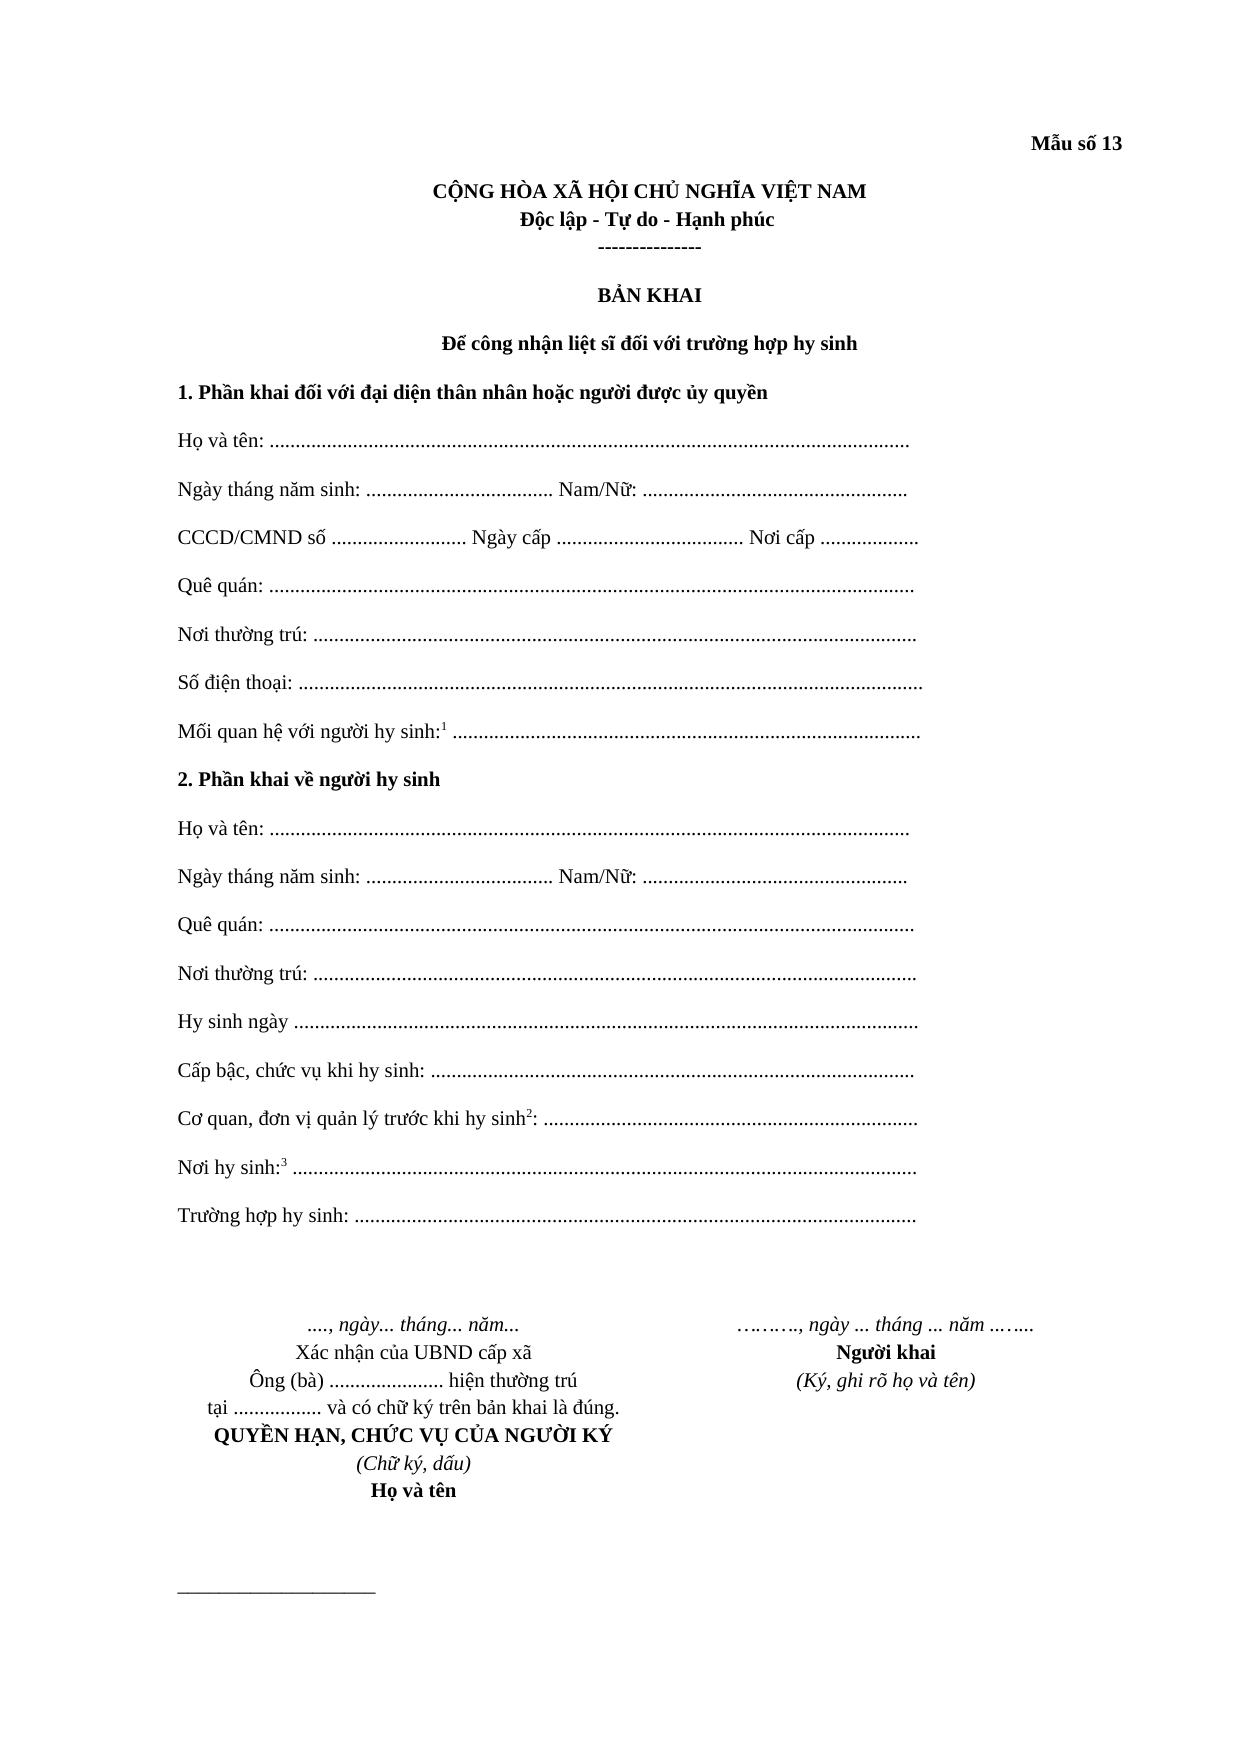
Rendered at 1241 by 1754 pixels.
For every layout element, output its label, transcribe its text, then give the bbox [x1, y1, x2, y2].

text Mối quan hệ với người hy sinh:1 .......................................................................................... [177, 719, 1122, 743]
text ___________________ [177, 1571, 1122, 1596]
text Ngày tháng năm sinh: .................................... Nam/Nữ: ................................................... [177, 476, 1122, 501]
text Để công nhận liệt sĩ đối với trường hợp hy sinh [177, 331, 1122, 355]
table_header ...., ngày... tháng... năm... Xác nhận của UBND cấp xã Ông (bà) ...................... hiện thường trú tại ................. và có chữ ký trên bản khai là đúng. QUYỀN HẠN, CHỨC VỤ CỦA NGƯỜI KÝ (Chữ ký, dấu) Họ và tên [177, 1300, 649, 1559]
text Nơi hy sinh:3 ........................................................................................................................ [177, 1154, 1122, 1179]
text Ngày tháng năm sinh: .................................... Nam/Nữ: ................................................... [177, 864, 1122, 888]
table_header ………., ngày ... tháng ... năm ..…... Người khai (Ký, ghi rõ họ và tên) [650, 1300, 1122, 1559]
text CCCD/CMND số .......................... Ngày cấp .................................... Nơi cấp ................... [177, 525, 1122, 549]
text Nơi thường trú: .................................................................................................................... [177, 622, 1122, 646]
text 2. Phần khai về người hy sinh [177, 767, 1122, 791]
text Họ và tên: ........................................................................................................................... [177, 428, 1122, 452]
text Trường hợp hy sinh: ............................................................................................................ [177, 1203, 1122, 1227]
text Nơi thường trú: .................................................................................................................... [177, 961, 1122, 985]
text BẢN KHAI [177, 283, 1122, 307]
text Mẫu số 13 [177, 131, 1122, 155]
text Cấp bậc, chức vụ khi hy sinh: ............................................................................................. [177, 1058, 1122, 1082]
text Số điện thoại: ........................................................................................................................ [177, 670, 1122, 694]
text CỘNG HÒA XÃ HỘI CHỦ NGHĨA VIỆT NAM Độc lập - Tự do - Hạnh phúc --------------- [177, 179, 1122, 258]
text Cơ quan, đơn vị quản lý trước khi hy sinh2: ........................................................................ [177, 1106, 1122, 1130]
text Hy sinh ngày ........................................................................................................................ [177, 1009, 1122, 1033]
text Quê quán: ............................................................................................................................ [177, 912, 1122, 936]
text Quê quán: ............................................................................................................................ [177, 573, 1122, 597]
text 1. Phần khai đối với đại diện thân nhân hoặc người được ủy quyền [177, 379, 1122, 404]
text Họ và tên: ........................................................................................................................... [177, 816, 1122, 839]
